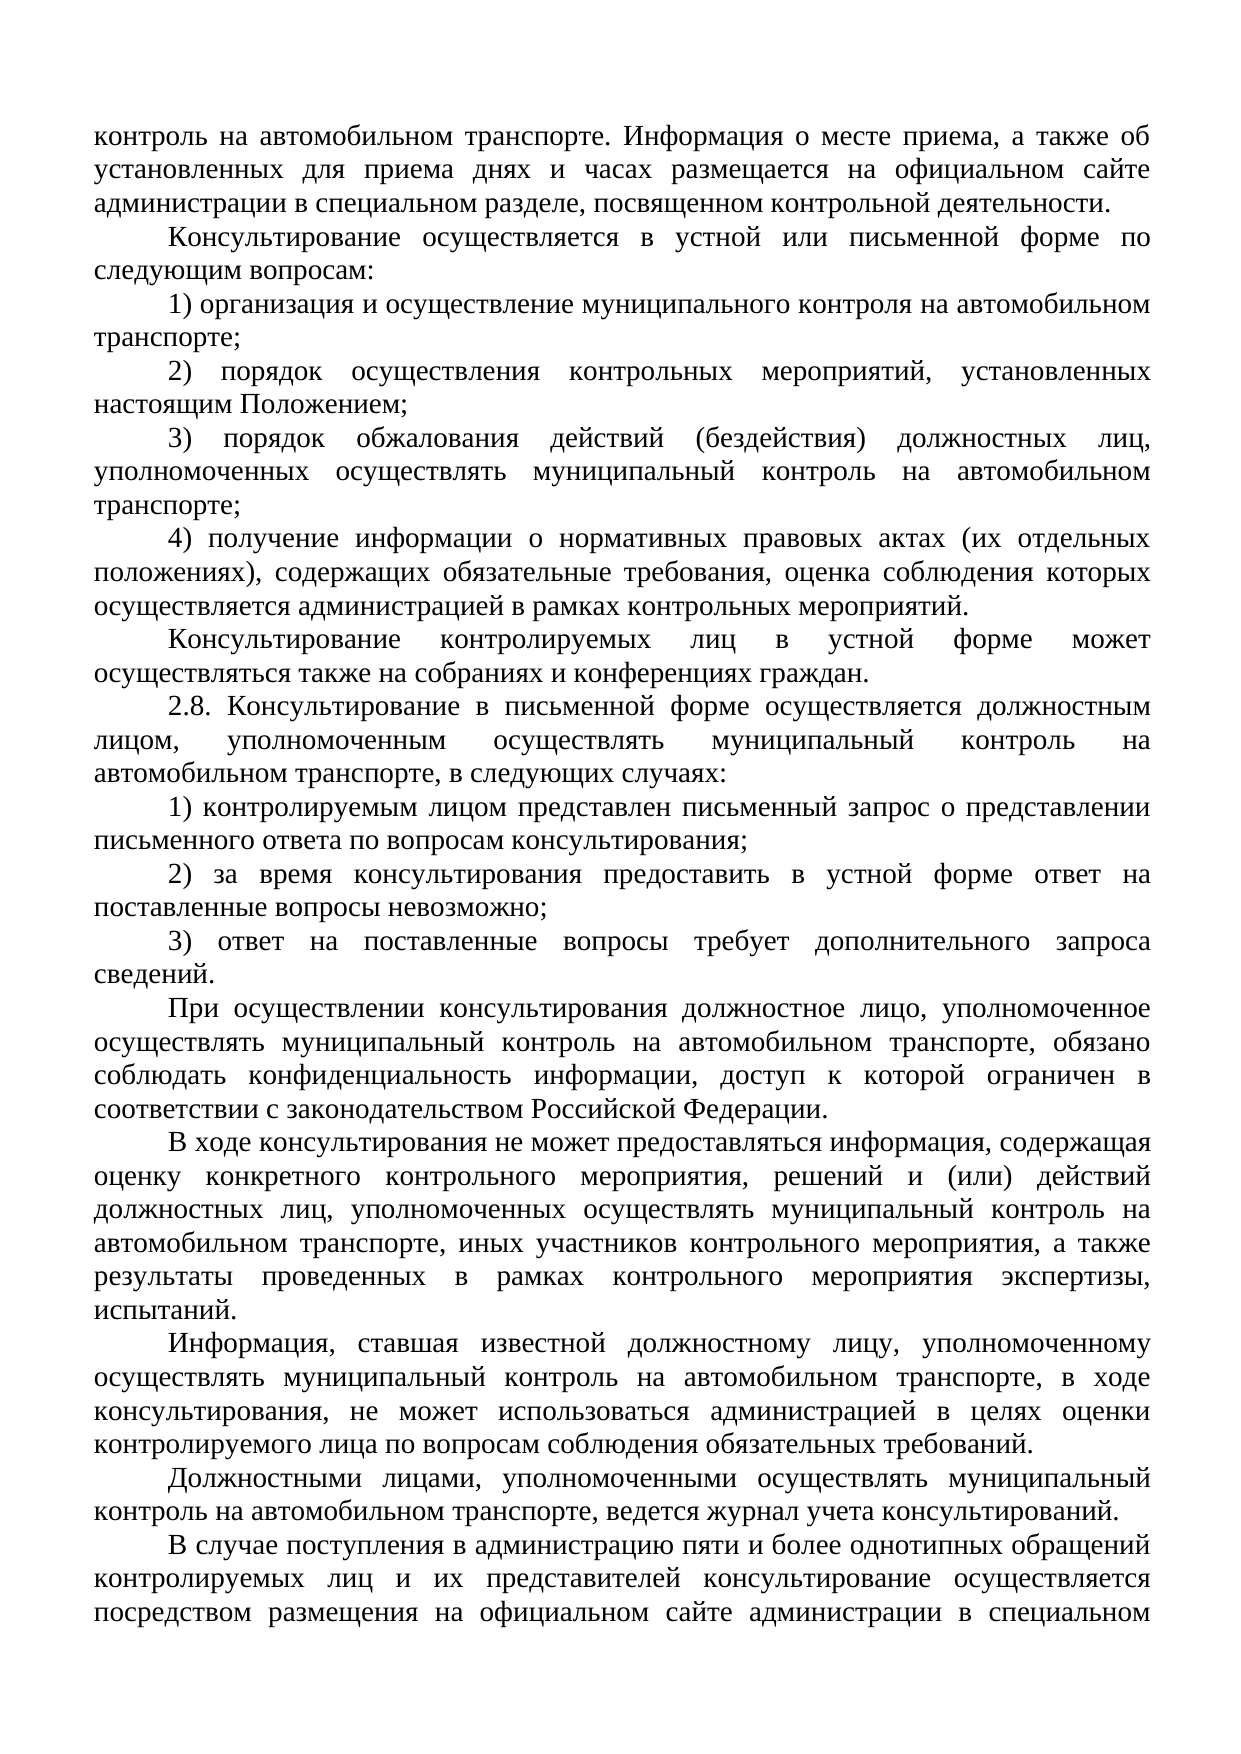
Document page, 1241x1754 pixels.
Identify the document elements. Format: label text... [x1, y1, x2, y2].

text 2) за время консультирования предоставить в устной форме ответ на поставленные вопросы невозможно; [94, 856, 1152, 923]
text Консультирование осуществляется в устной или письменной форме по следующим вопросам: [94, 219, 1152, 286]
text 1) контролируемым лицом представлен письменный запрос о представлении письменного ответа по вопросам консультирования; [94, 789, 1152, 856]
text Информация, ставшая известной должностному лицу, уполномоченному осуществлять муниципальный контроль на автомобильном транспорте, в ходе консультирования, не может использоваться администрацией в целях оценки контролируемого лица по вопросам соблюдения обязательных требований. [94, 1326, 1152, 1460]
text При осуществлении консультирования должностное лицо, уполномоченное осуществлять муниципальный контроль на автомобильном транспорте, обязано соблюдать конфиденциальность информации, доступ к которой ограничен в соответствии с законодательством Российской Федерации. [94, 990, 1152, 1124]
text 2.8. Консультирование в письменной форме осуществляется должностным лицом, уполномоченным осуществлять муниципальный контроль на автомобильном транспорте, в следующих случаях: [94, 688, 1152, 789]
text Должностными лицами, уполномоченными осуществлять муниципальный контроль на автомобильном транспорте, ведется журнал учета консультирований. [94, 1460, 1152, 1527]
text Консультирование контролируемых лиц в устной форме может осуществляться также на собраниях и конференциях граждан. [94, 621, 1152, 688]
text 1) организация и осуществление муниципального контроля на автомобильном транспорте; [94, 286, 1152, 353]
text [94, 118, 1152, 219]
text 2) порядок осуществления контрольных мероприятий, установленных настоящим Положением; [94, 353, 1152, 420]
text В ходе консультирования не может предоставляться информация, содержащая оценку конкретного контрольного мероприятия, решений и (или) действий должностных лиц, уполномоченных осуществлять муниципальный контроль на автомобильном транспорте, иных участников контрольного мероприятия, а также результаты проведенных в рамках контрольного мероприятия экспертизы, испытаний. [94, 1124, 1152, 1326]
text 3) порядок обжалования действий (бездействия) должностных лиц, уполномоченных осуществлять муниципальный контроль на автомобильном транспорте; [94, 420, 1152, 521]
text 4) получение информации о нормативных правовых актах (их отдельных положениях), содержащих обязательные требования, оценка соблюдения которых осуществляется администрацией в рамках контрольных мероприятий. [94, 521, 1152, 621]
text 3) ответ на поставленные вопросы требует дополнительного запроса сведений. [94, 923, 1152, 990]
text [94, 1527, 1152, 1627]
